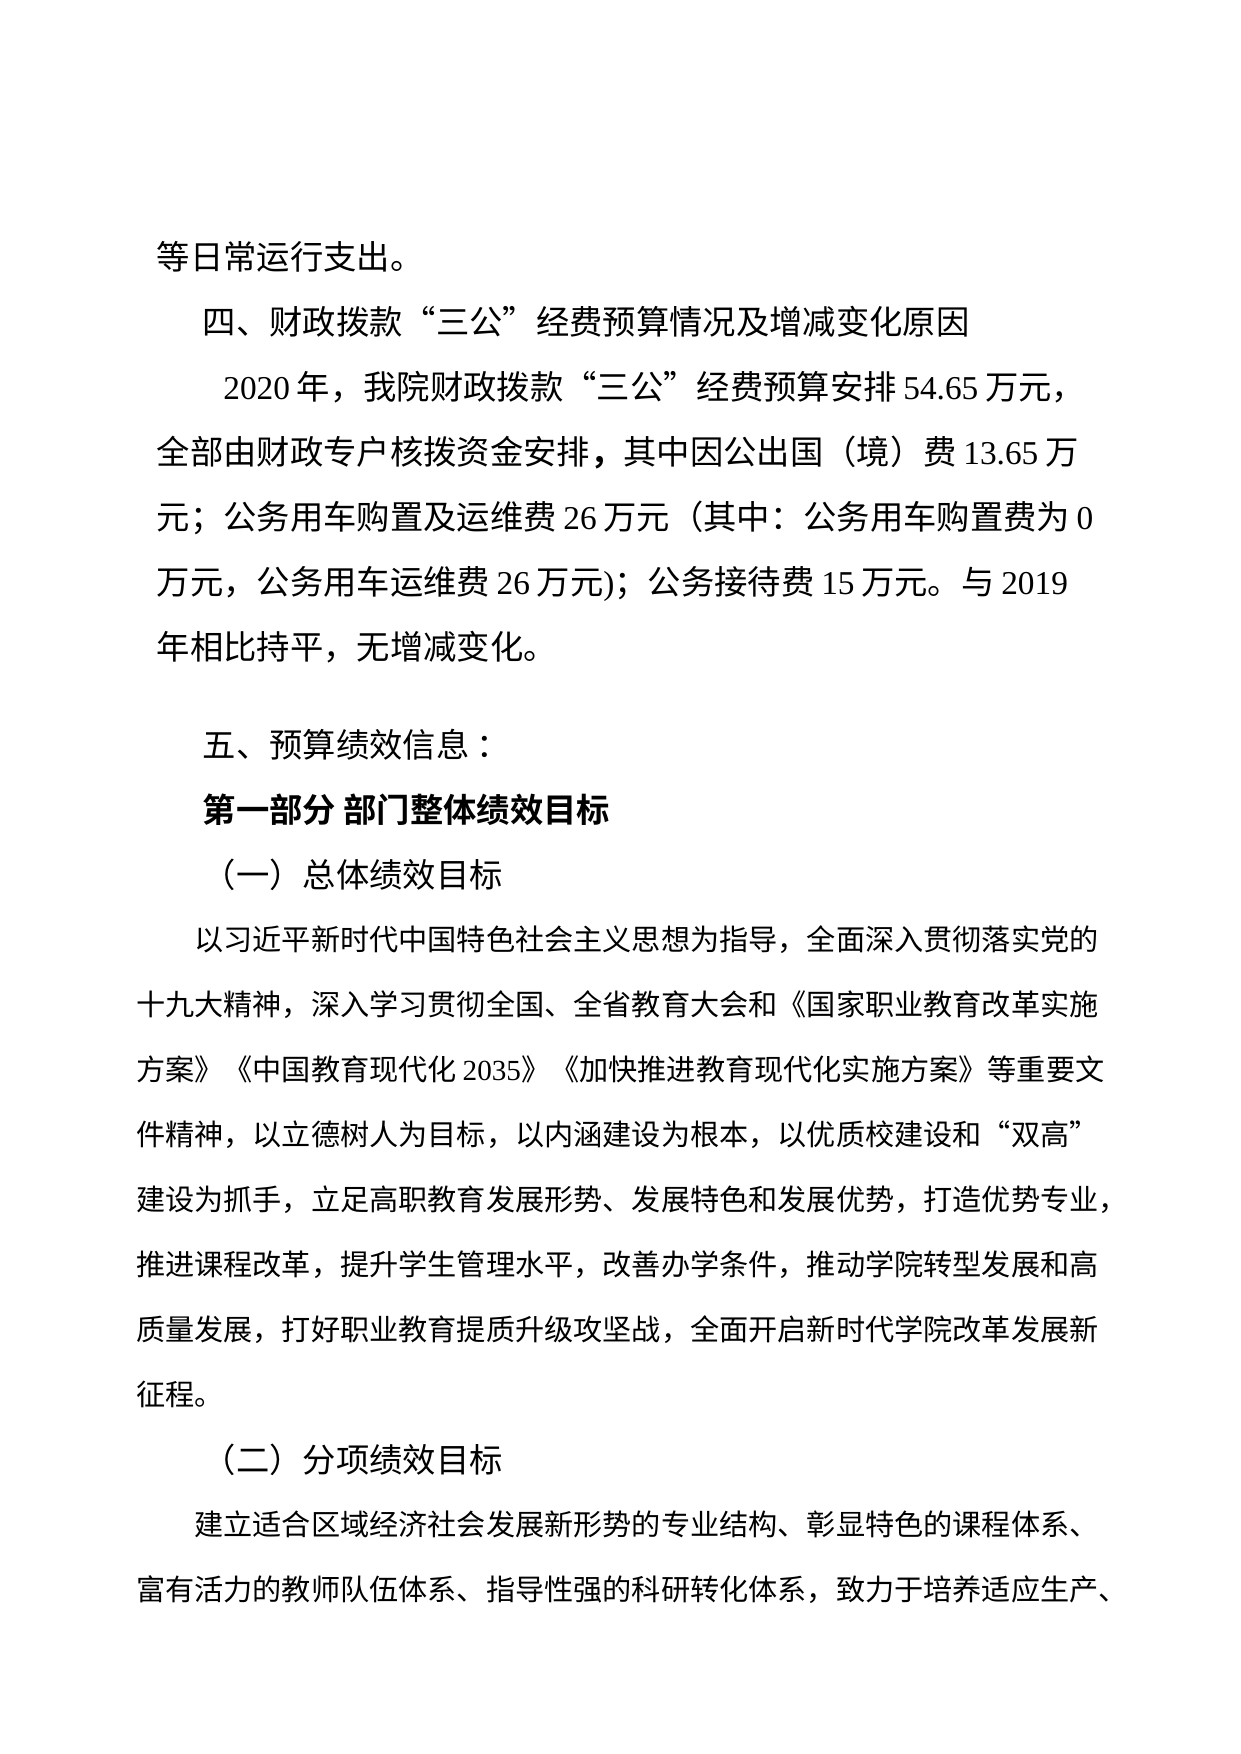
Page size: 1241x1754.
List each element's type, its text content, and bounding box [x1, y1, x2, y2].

text 四、财政拨款“三公”经费预算情况及增减变化原因 [136, 287, 1104, 352]
text （一）总体绩效目标 [136, 840, 1104, 905]
text 第一部分 部门整体绩效目标 [136, 775, 1104, 840]
text 以习近平新时代中国特色社会主义思想为指导，全面深入贯彻落实党的十九大精神，深入学习贯彻全国、全省教育大会和《国家职业教育改革实施方案》《中国教育现代化2035》《加快推进教育现代化实施方案》等重要文件精神，以立德树人为目标，以内涵建设为根本，以优质校建设和“双高”建设为抓手，立足高职教育发展形势、发展特色和发展优势，打造优势专业，推进课程改革，提升学生管理水平，改善办学条件，推动学院转型发展和高质量发展，打好职业教育提质升级攻坚战，全面开启新时代学院改革发展新征程。 [136, 905, 1104, 1425]
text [136, 1490, 1104, 1620]
text 五、预算绩效信息 ： [136, 710, 1104, 775]
text （二）分项绩效目标 [136, 1425, 1104, 1490]
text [156, 222, 1104, 287]
text 2020年，我院财政拨款“三公”经费预算安排54.65万元，全部由财政专户核拨资金安排，其中因公出国（境）费13.65万元；公务用车购置及运维费26万元（其中：公务用车购置费为0万元，公务用车运维费26万元)；公务接待费15万元。与2019年相比持平，无增减变化。 [156, 352, 1104, 677]
